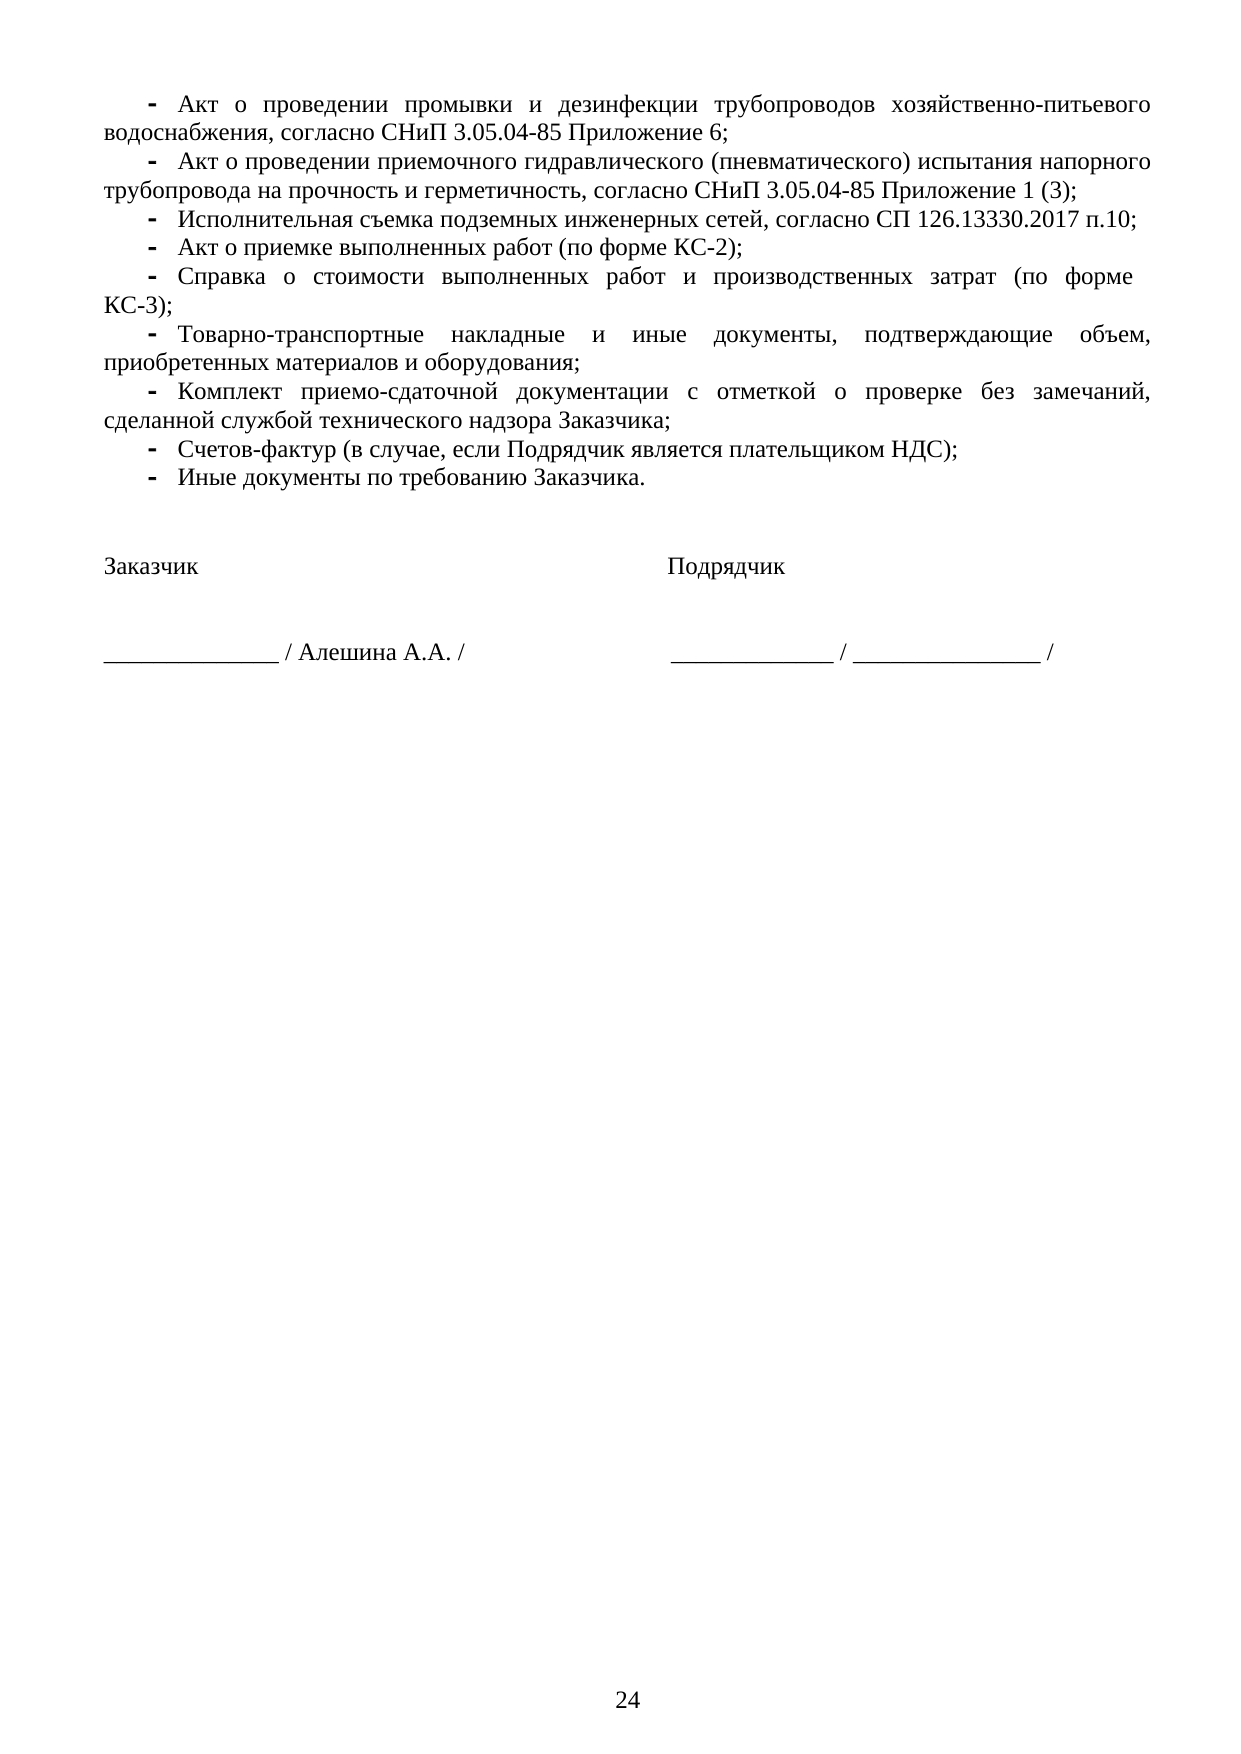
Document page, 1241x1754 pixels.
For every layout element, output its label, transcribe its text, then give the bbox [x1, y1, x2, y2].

text Заказчик Подрядчик [103, 551, 1152, 579]
list Акт о проведении приемочного гидравлического (пневматического) испытания напорного трубопровода на прочность и герметичность, согласно СНиП 3.05.04-85 Приложение 1 (3); [103, 146, 1152, 204]
text ______________ / Алешина А.А. / _____________ / _______________ / [103, 637, 1152, 666]
list Товарно-транспортные накладные и иные документы, подтверждающие объем, приобретенных материалов и оборудования; [103, 319, 1152, 376]
list Счетов-фактур (в случае, если Подрядчик является плательщиком НДС); [103, 434, 1152, 462]
list Иные документы по требованию Заказчика. [103, 462, 1152, 491]
list Исполнительная съемка подземных инженерных сетей, согласно СП 126.13330.2017 п.10; [103, 204, 1152, 232]
list Справка о стоимости выполненных работ и производственных затрат (по форме КС-3); [103, 261, 1152, 319]
list Акт о приемке выполненных работ (по форме КС-2); [103, 232, 1152, 261]
list Акт о проведении промывки и дезинфекции трубопроводов хозяйственно-питьевого водоснабжения, согласно СНиП 3.05.04-85 Приложение 6; [103, 89, 1152, 146]
list Комплект приемо-сдаточной документации с отметкой о проверке без замечаний, сделанной службой технического надзора Заказчика; [103, 376, 1152, 434]
